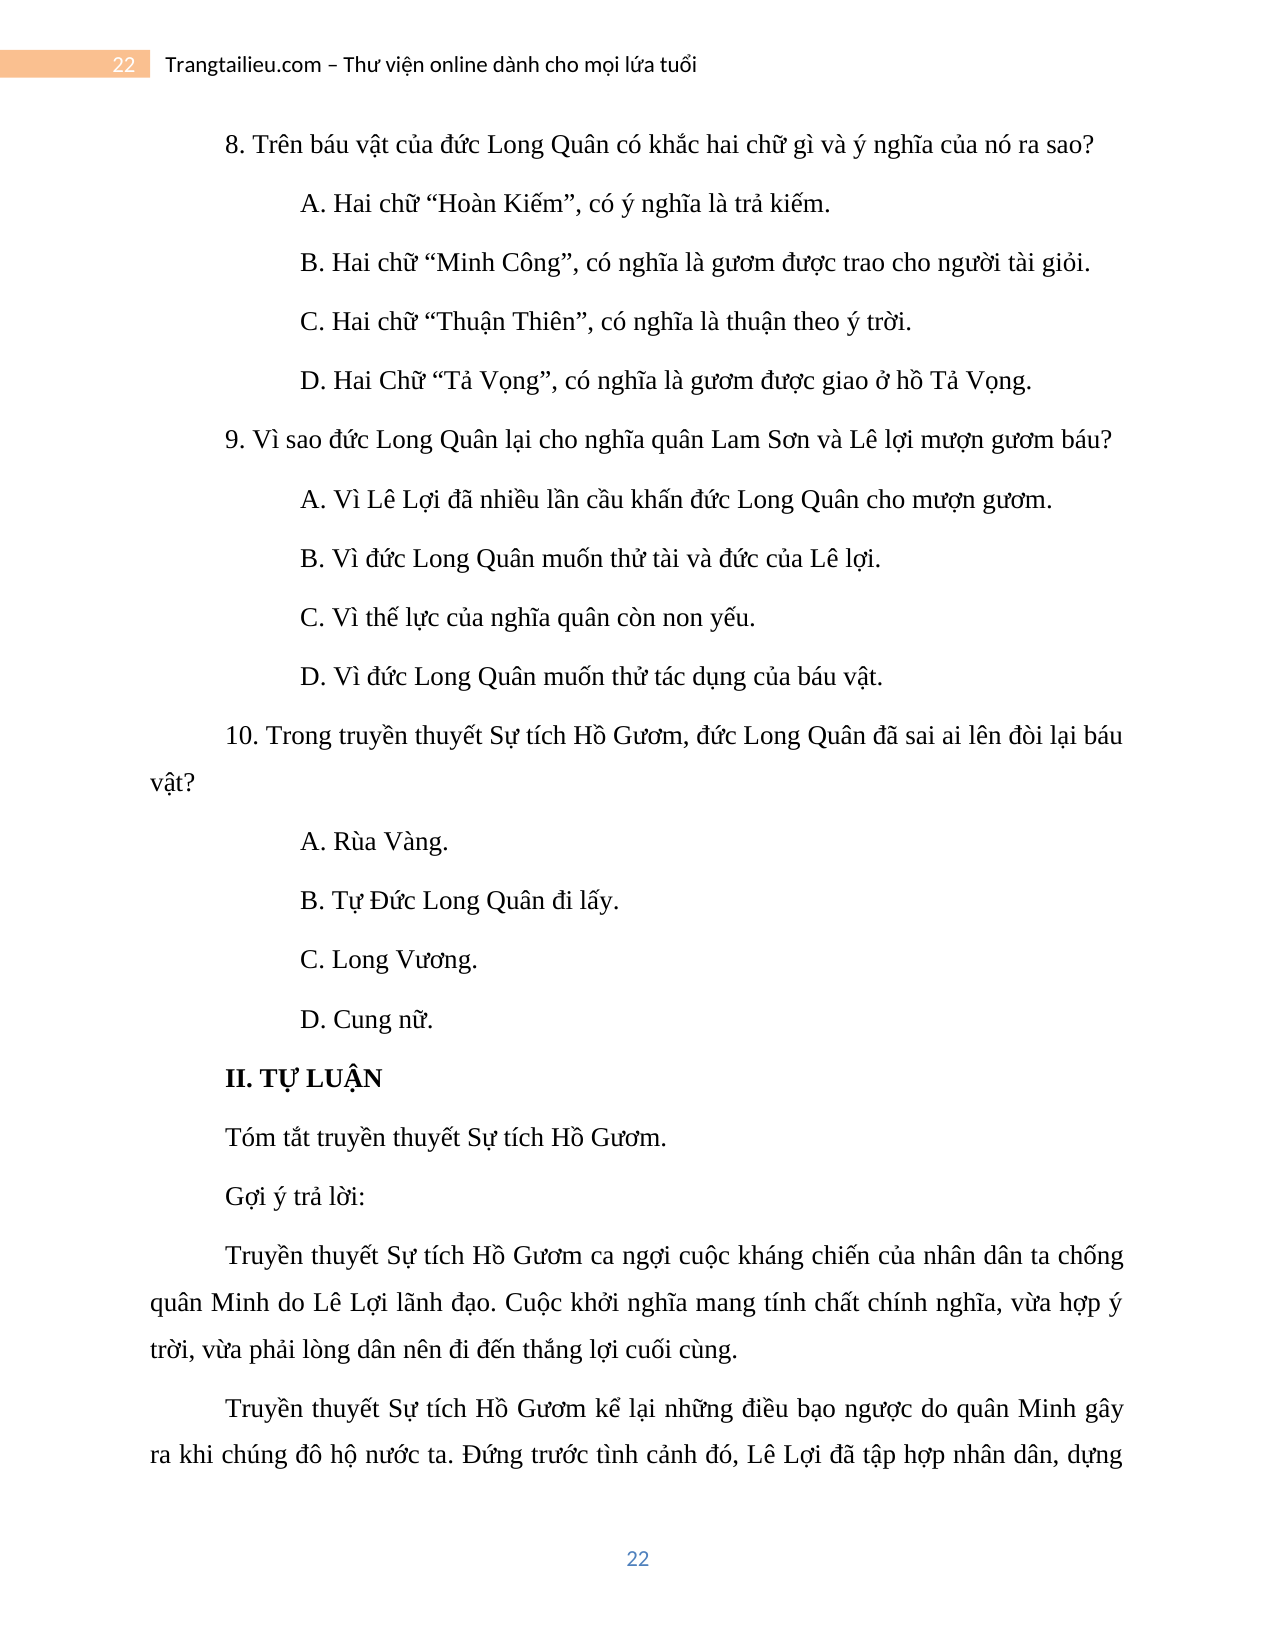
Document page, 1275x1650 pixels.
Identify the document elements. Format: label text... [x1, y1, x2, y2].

text D. Cung nữ. [225, 1003, 1125, 1034]
text Tóm tắt truyền thuyết Sự tích Hồ Gươm. [150, 1121, 1125, 1152]
text 8. Trên báu vật của đức Long Quân có khắc hai chữ gì và ý nghĩa của nó ra sao? [150, 128, 1125, 159]
text B. Hai chữ “Minh Công”, có nghĩa là gươm được trao cho người tài giỏi. [300, 246, 1125, 277]
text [150, 1392, 1125, 1470]
text C. Long Vương. [225, 943, 1125, 975]
text C. Hai chữ “Thuận Thiên”, có nghĩa là thuận theo ý trời. [300, 305, 1125, 336]
text Truyền thuyết Sự tích Hồ Gươm ca ngợi cuộc kháng chiến của nhân dân ta chống quân Minh do Lê Lợi lãnh đạo. Cuộc khởi nghĩa mang tính chất chính nghĩa, vừa hợp ý trời, vừa phải lòng dân nên đi đến thắng lợi cuối cùng. [150, 1239, 1125, 1364]
text A. Vì Lê Lợi đã nhiều lần cầu khấn đức Long Quân cho mượn gươm. [300, 483, 1125, 514]
text A. Hai chữ “Hoàn Kiếm”, có ý nghĩa là trả kiếm. [300, 187, 1125, 218]
text 10. Trong truyền thuyết Sự tích Hồ Gươm, đức Long Quân đã sai ai lên đòi lại báu vật? [150, 719, 1125, 797]
text A. Rùa Vàng. [225, 825, 1125, 856]
text C. Vì thế lực của nghĩa quân còn non yếu. [300, 601, 1125, 632]
text II. TỰ LUẬN [150, 1062, 1125, 1093]
text D. Hai Chữ “Tả Vọng”, có nghĩa là gươm được giao ở hồ Tả Vọng. [300, 364, 1125, 396]
text 9. Vì sao đức Long Quân lại cho nghĩa quân Lam Sơn và Lê lợi mượn gươm báu? [150, 423, 1125, 455]
text D. Vì đức Long Quân muốn thử tác dụng của báu vật. [300, 660, 1125, 691]
text B. Tự Đức Long Quân đi lấy. [225, 884, 1125, 916]
text B. Vì đức Long Quân muốn thử tài và đức của Lê lợi. [300, 542, 1125, 573]
text Gợi ý trả lời: [150, 1180, 1125, 1211]
